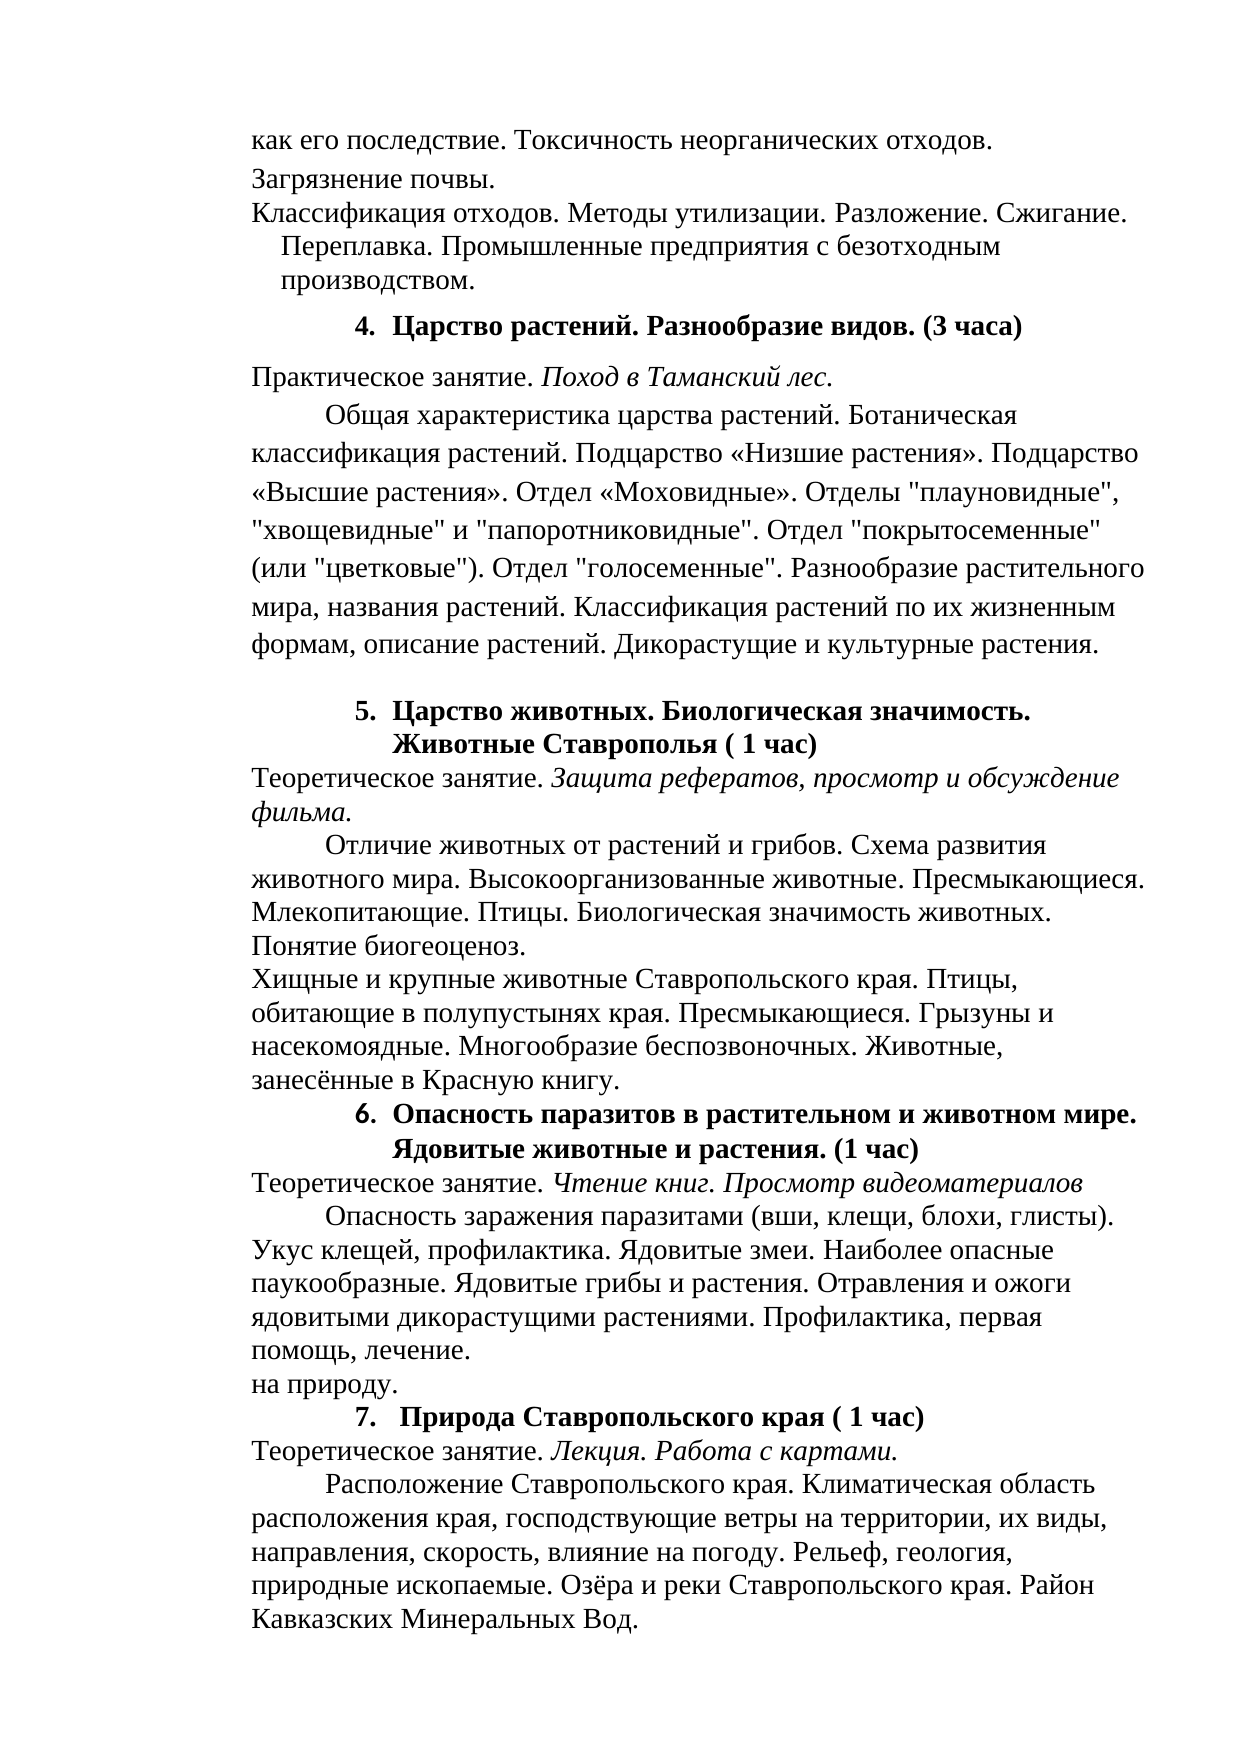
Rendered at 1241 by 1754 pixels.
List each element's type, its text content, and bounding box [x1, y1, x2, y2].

text на природу. [251, 1366, 1152, 1399]
text Опасность заражения паразитами (вши, клещи, блохи, глисты). Укус клещей, профилактика. Ядовитые змеи. Наиболее опасные паукообразные. Ядовитые грибы и растения. Отравления и ожоги ядовитыми дикорастущими растениями. Профилактика, первая помощь, лечение. [251, 1198, 1152, 1366]
list Царство растений. Разнообразие видов. (3 часа) [354, 308, 1152, 341]
list Царство животных. Биологическая значимость. Животные Ставрополья ( 1 час) [354, 693, 1152, 760]
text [251, 118, 1152, 195]
text Классификация отходов. Методы утилизации. Разложение. Сжигание. Переплавка. Промышленные предприятия с безотходным производством. [251, 195, 1152, 295]
list Природа Ставропольского края ( 1 час) [354, 1399, 1152, 1433]
list Опасность паразитов в растительном и животном мире. Ядовитые животные и растения. (1 час) [354, 1096, 1152, 1165]
text Отличие животных от растений и грибов. Схема развития животного мира. Высокоорганизованные животные. Пресмыкающиеся. Млекопитающие. Птицы. Биологическая значимость животных. Понятие биогеоценоз. [251, 827, 1152, 961]
text Общая характеристика царства растений. Ботаническая классификация растений. Подцарство «Низшие растения». Подцарство «Высшие растения». Отдел «Моховидные». Отделы "плауновидные", "хвощевидные" и "папоротниковидные". Отдел "покрытосеменные" (или "цветковые"). Отдел "голосеменные". Разнообразие растительного мира, названия растений. Классификация растений по их жизненным формам, описание растений. Дикорастущие и культурные растения. [251, 392, 1152, 661]
text Теоретическое занятие. Защита рефератов, просмотр и обсуждение фильма. [251, 760, 1152, 827]
text Практическое занятие. Поход в Таманский лес. [251, 354, 1152, 392]
text Расположение Ставропольского края. Климатическая область расположения края, господствующие ветры на территории, их виды, направления, скорость, влияние на погоду. Рельеф, геология, природные ископаемые. Озёра и реки Ставропольского края. Район Кавказских Минеральных Вод. [251, 1467, 1152, 1634]
text Теоретическое занятие. Лекция. Работа с картами. [251, 1433, 1152, 1467]
text Теоретическое занятие. Чтение книг. Просмотр видеоматериалов [251, 1165, 1152, 1198]
text Хищные и крупные животные Ставропольского края. Птицы, обитающие в полупустынях края. Пресмыкающиеся. Грызуны и насекомоядные. Многообразие беспозвоночных. Животные, занесённые в Красную книгу. [251, 961, 1152, 1096]
